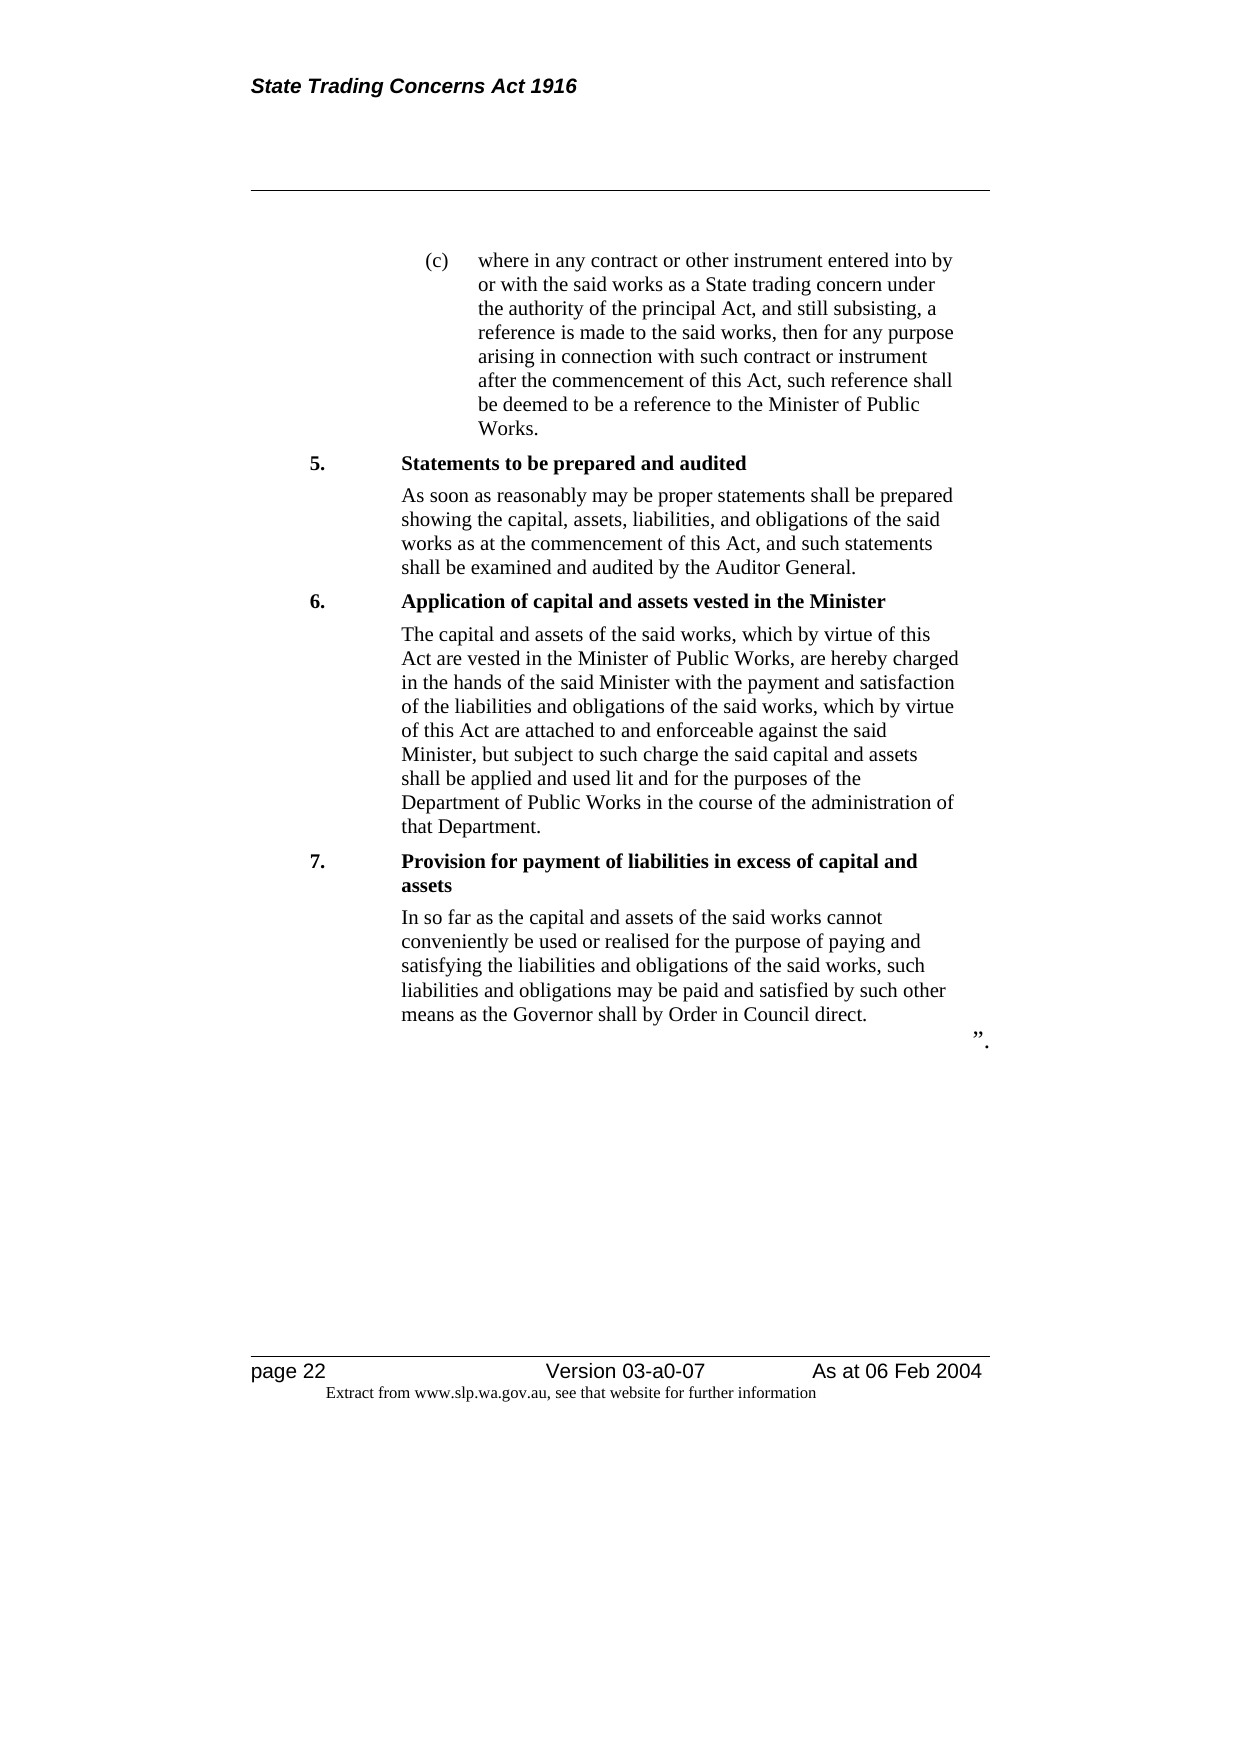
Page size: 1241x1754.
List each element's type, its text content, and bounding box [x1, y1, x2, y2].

subtitle 6. Application of capital and assets vested in the Minister [309, 589, 960, 613]
text (c) where in any contract or other instrument entered into by or with the said works as a State trading concern under the authority of the principal Act, and still subsisting, a reference is made to the said works, then for any purpose arising in connection with such contract or instrument after the commencement of this Act, such reference shall be deemed to be a reference to the Minister of Public Works. [389, 247, 960, 440]
text In so far as the capital and assets of the said works cannot conveniently be used or realised for the purpose of paying and satisfying the liabilities and obligations of the said works, such liabilities and obligations may be paid and satisfied by such other means as the Governor shall by Order in Council direct. [312, 905, 960, 1026]
text As soon as reasonably may be proper statements shall be prepared showing the capital, assets, liabilities, and obligations of the said works as at the commencement of this Act, and such statements shall be examined and audited by the Auditor General. [312, 483, 960, 579]
subtitle 7. Provision for payment of liabilities in excess of capital and assets [309, 849, 960, 897]
subtitle 5. Statements to be prepared and audited [309, 450, 960, 474]
text ”. [251, 1026, 990, 1054]
text The capital and assets of the said works, which by virtue of this Act are vested in the Minister of Public Works, are hereby charged in the hands of the said Minister with the payment and satisfaction of the liabilities and obligations of the said works, which by virtue of this Act are attached to and enforceable against the said Minister, but subject to such charge the said capital and assets shall be applied and used lit and for the purposes of the Department of Public Works in the course of the administration of that Department. [312, 622, 960, 838]
